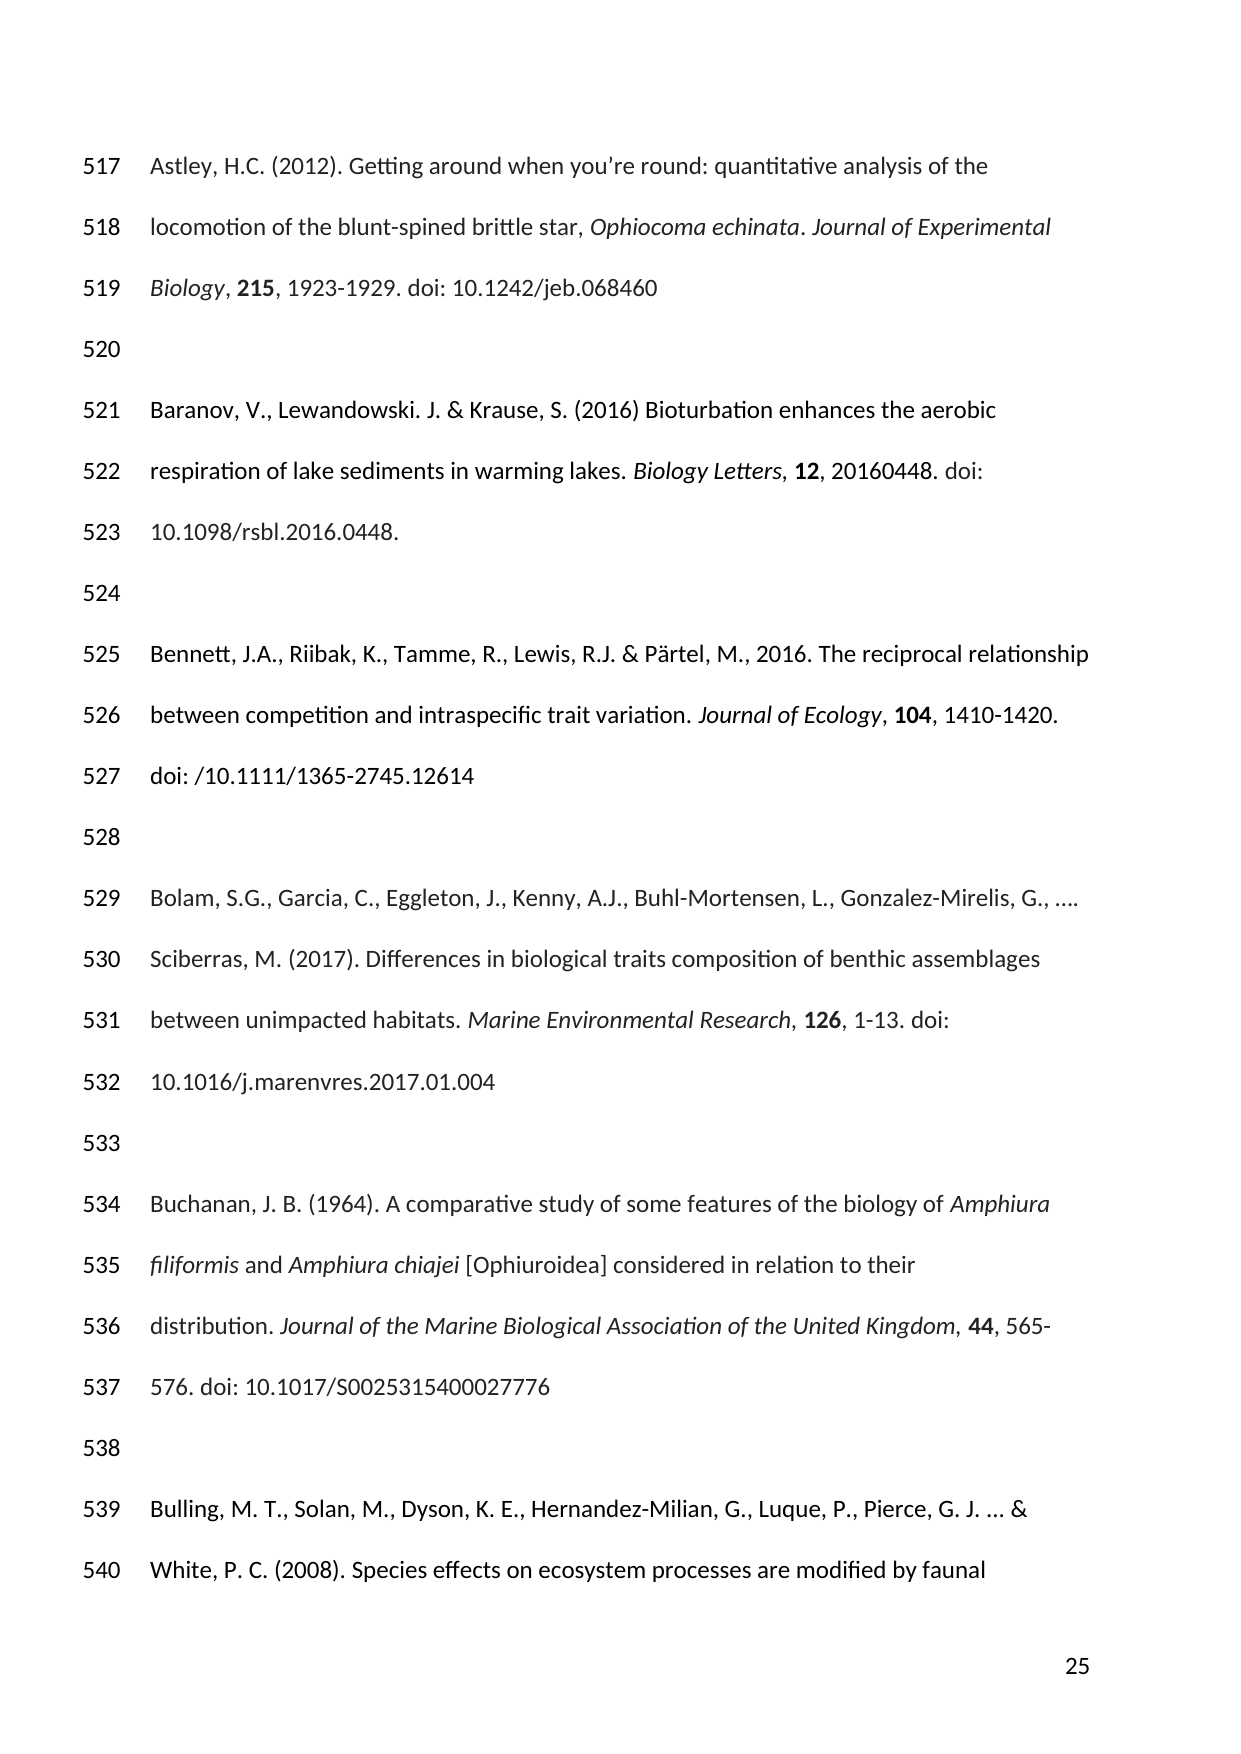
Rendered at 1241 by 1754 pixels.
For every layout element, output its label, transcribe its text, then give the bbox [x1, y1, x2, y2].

text Buchanan, J. B. (1964). A comparative study of some features of the biology of Amphiura filiformis and Amphiura chiajei [Ophiuroidea] considered in relation to their distribution. Journal of the Marine Biological Association of the United Kingdom, 44, 565-576. doi: 10.1017/S0025315400027776 [150, 1188, 1090, 1401]
text Bolam, S.G., Garcia, C., Eggleton, J., Kenny, A.J., Buhl-Mortensen, L., Gonzalez-Mirelis, G., …. Sciberras, M. (2017). Differences in biological traits composition of benthic assemblages between unimpacted habitats. Marine Environmental Research, 126, 1-13. doi: 10.1016/j.marenvres.2017.01.004 [150, 882, 1090, 1096]
text Baranov, V., Lewandowski. J. & Krause, S. (2016) Bioturbation enhances the aerobic respiration of lake sediments in warming lakes. Biology Letters, 12, 20160448. doi: 10.1098/rsbl.2016.0448. [150, 394, 1090, 547]
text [150, 1493, 1090, 1584]
text Bennett, J.A., Riibak, K., Tamme, R., Lewis, R.J. & Pärtel, M., 2016. The reciprocal relationship between competition and intraspecific trait variation. Journal of Ecology, 104, 1410-1420. doi: /10.1111/1365-2745.12614 [150, 638, 1090, 791]
text Astley, H.C. (2012). Getting around when you’re round: quantitative analysis of the locomotion of the blunt-spined brittle star, Ophiocoma echinata. Journal of Experimental Biology, 215, 1923-1929. doi: 10.1242/jeb.068460 [150, 150, 1090, 303]
